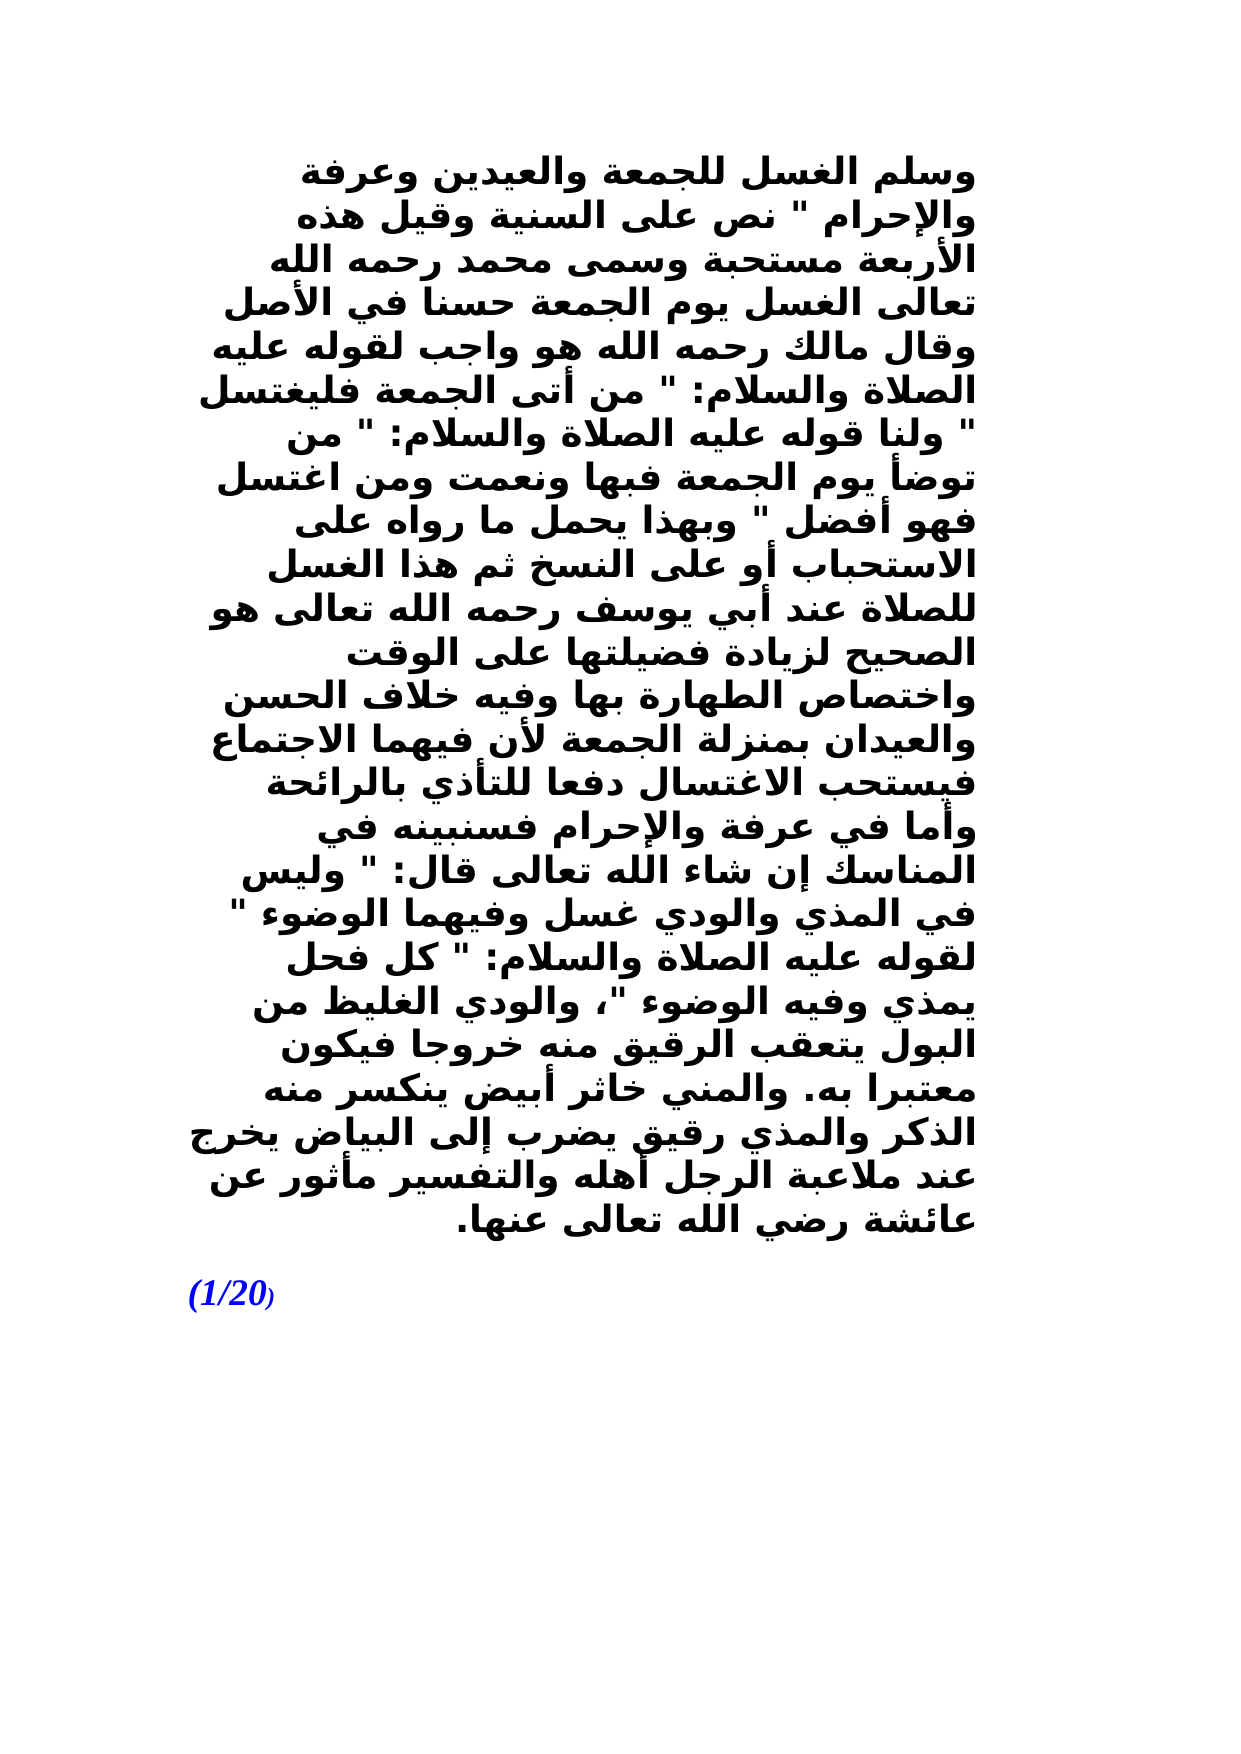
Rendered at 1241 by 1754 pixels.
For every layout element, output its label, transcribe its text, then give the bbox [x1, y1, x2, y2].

text (1/20) [187, 1270, 1053, 1313]
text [187, 150, 978, 1241]
